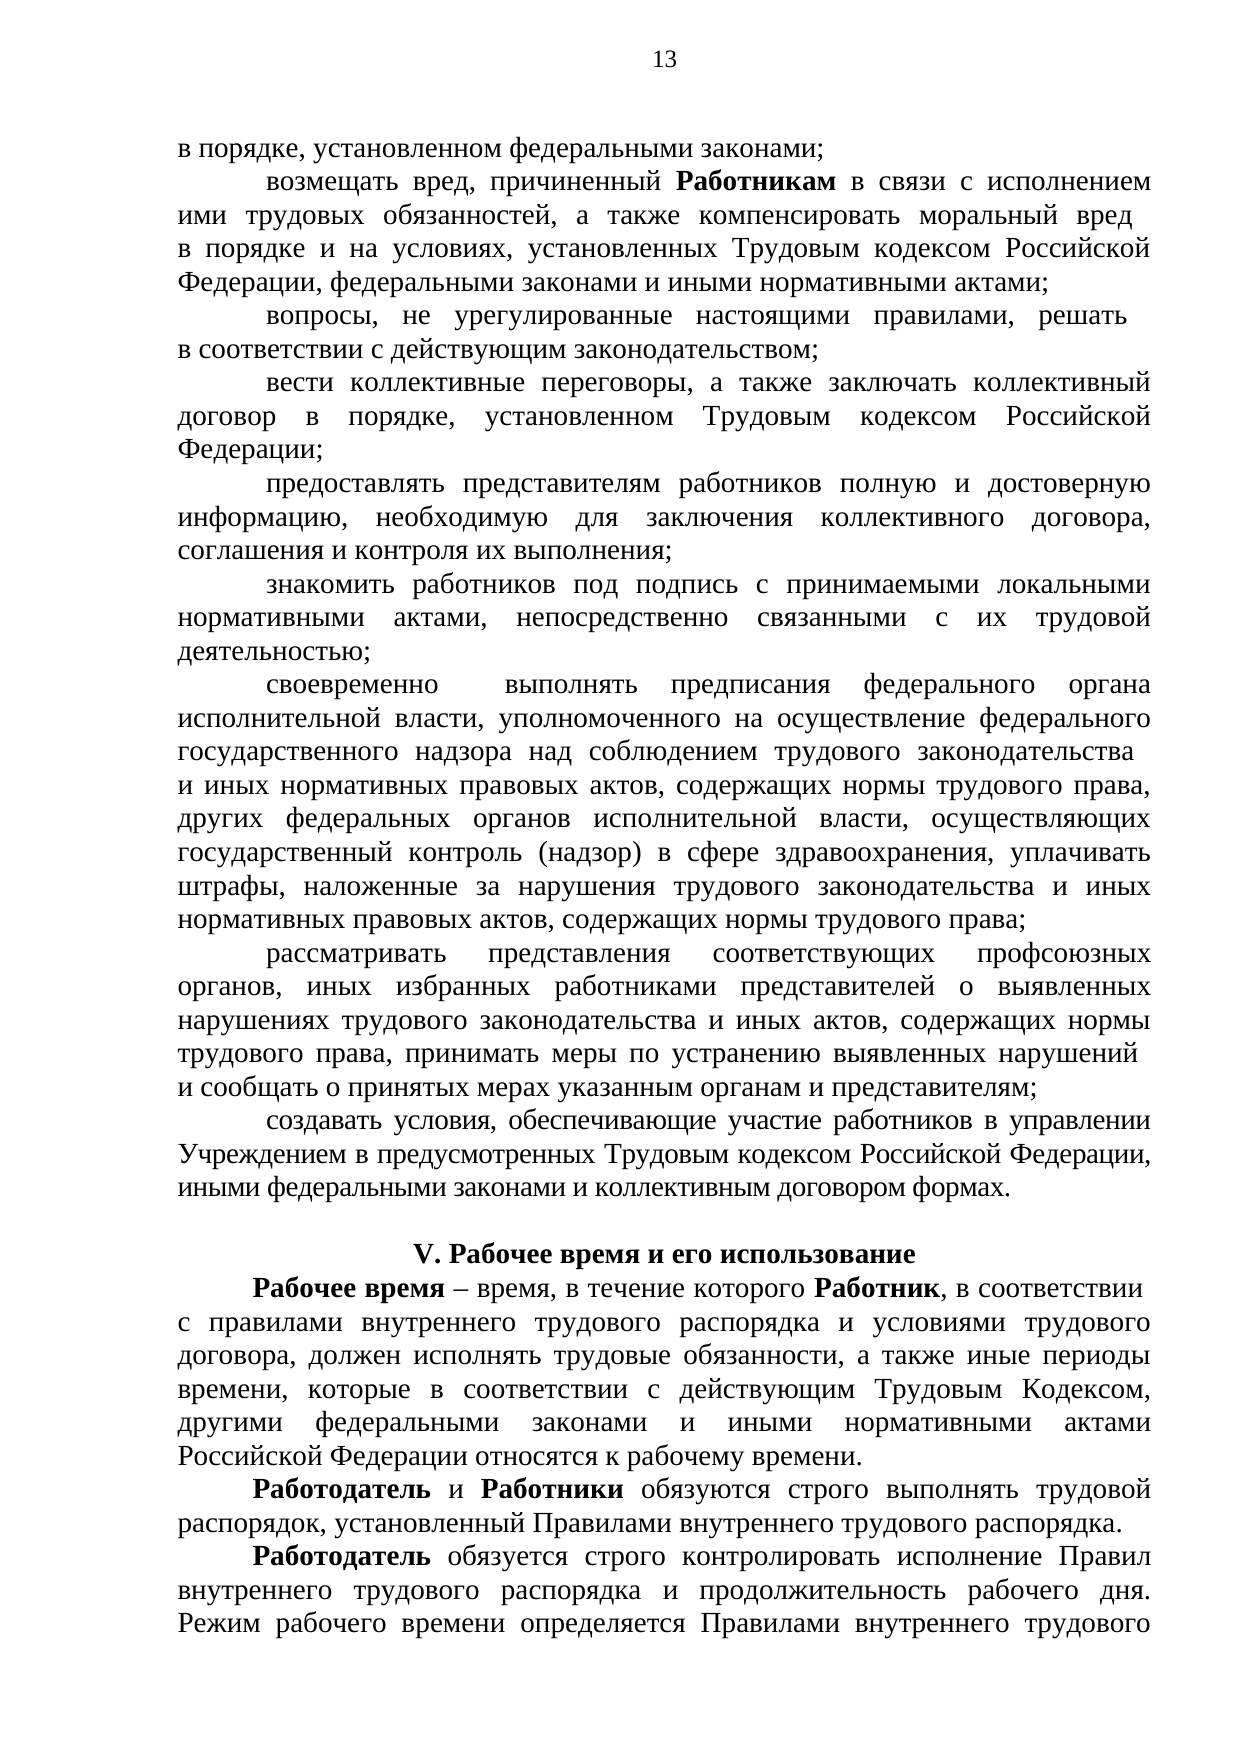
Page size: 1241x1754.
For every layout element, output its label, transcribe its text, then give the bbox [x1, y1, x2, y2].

list вести коллективные переговоры, а также заключать коллективный договор в порядке, установленном Трудовым кодексом Российской Федерации; [177, 364, 1152, 465]
text V. Рабочее время и его использование [177, 1237, 1152, 1270]
list создавать условия, обеспечивающие участие работников в управлении Учреждением в предусмотренных Трудовым кодексом Российской Федерации, иными федеральными законами и коллективным договором формах. [177, 1102, 1152, 1203]
list возмещать вред, причиненный Работникам в связи с исполнением ими трудовых обязанностей, а также компенсировать моральный вред в порядке и на условиях, установленных Трудовым кодексом Российской Федерации, федеральными законами и иными нормативными актами; [177, 163, 1152, 297]
list предоставлять представителям работников полную и достоверную информацию, необходимую для заключения коллективного договора, соглашения и контроля их выполнения; [177, 465, 1152, 566]
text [177, 1538, 1152, 1639]
list рассматривать представления соответствующих профсоюзных органов, иных избранных работниками представителей о выявленных нарушениях трудового законодательства и иных актов, содержащих нормы трудового права, принимать меры по устранению выявленных нарушений и сообщать о принятых мерах указанным органам и представителям; [177, 935, 1152, 1102]
list вопросы, не урегулированные настоящими правилами, решать в соответствии с действующим законодательством; [177, 297, 1152, 364]
list своевременно выполнять предписания федерального органа исполнительной власти, уполномоченного на осуществление федерального государственного надзора над соблюдением трудового законодательства и иных нормативных правовых актов, содержащих нормы трудового права, других федеральных органов исполнительной власти, осуществляющих государственный контроль (надзор) в сфере здравоохранения, уплачивать штрафы, наложенные за нарушения трудового законодательства и иных нормативных правовых актов, содержащих нормы трудового права; [177, 666, 1152, 935]
list знакомить работников под подпись с принимаемыми локальными нормативными актами, непосредственно связанными с их трудовой деятельностью; [177, 566, 1152, 666]
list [177, 130, 1152, 163]
text Рабочее время – время, в течение которого Работник, в соответствии с правилами внутреннего трудового распорядка и условиями трудового договора, должен исполнять трудовые обязанности, а также иные периоды времени, которые в соответствии с действующим Трудовым Кодексом, другими федеральными законами и иными нормативными актами Российской Федерации относятся к рабочему времени. [177, 1270, 1152, 1471]
text Работодатель и Работники обязуются строго выполнять трудовой распорядок, установленный Правилами внутреннего трудового распорядка. [177, 1471, 1152, 1538]
